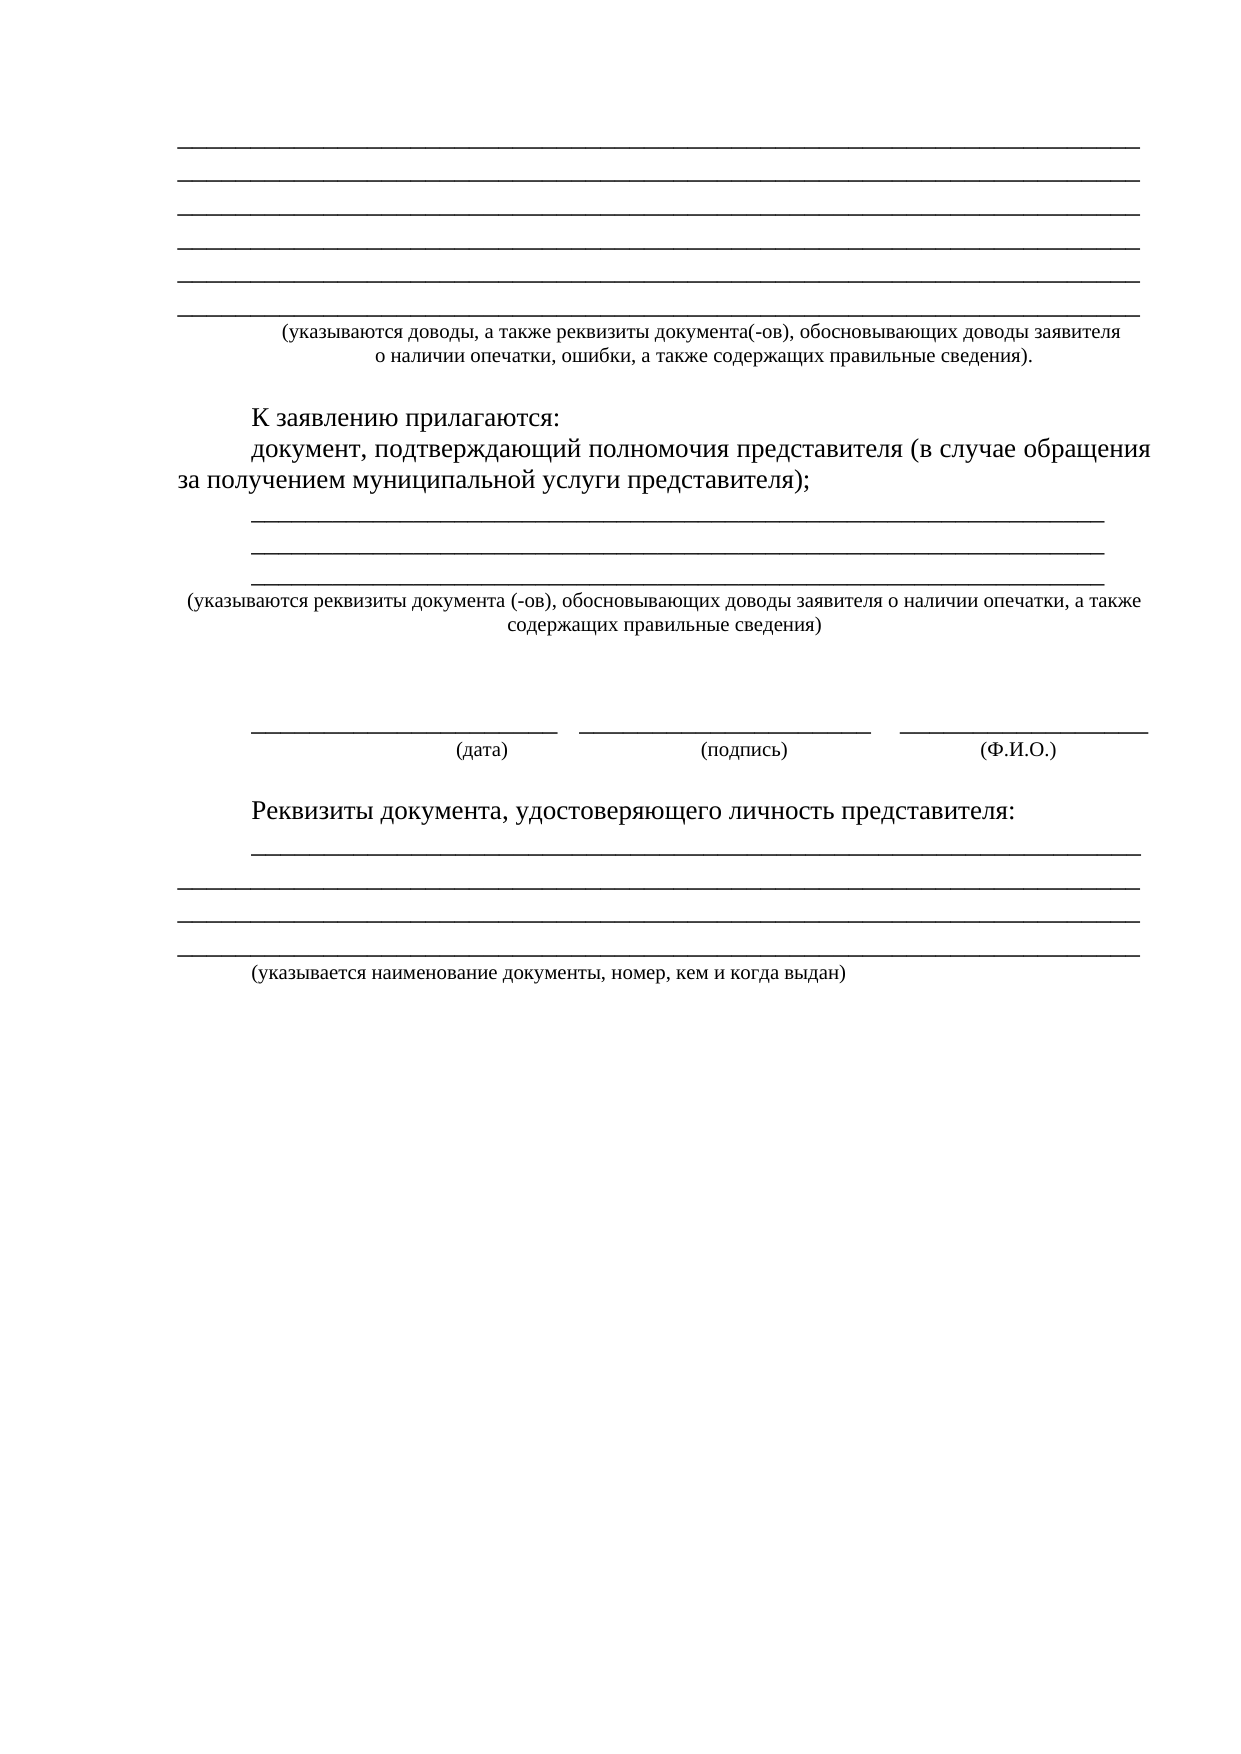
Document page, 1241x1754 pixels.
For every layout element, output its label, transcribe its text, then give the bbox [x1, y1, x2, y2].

text о наличии опечатки, ошибки, а также содержащих правильные сведения). [177, 343, 1152, 367]
text ___________________________________________________________________________________________________________________________________________________________________________________________________________________________________________________________________ [177, 825, 1152, 959]
text Реквизиты документа, удостоверяющего личность представителя: [177, 794, 1152, 825]
text _______________________________________________________________ [177, 557, 1152, 588]
text (указываются реквизиты документа (-ов), обосновывающих доводы заявителя о наличии опечатки, а также содержащих правильные сведения) [177, 588, 1152, 636]
text (указываются доводы, а также реквизиты документа(-ов), обосновывающих доводы заявителя [177, 319, 1152, 343]
text _______________________________________________________________ [177, 526, 1152, 557]
text К заявлению прилагаются: [177, 401, 1152, 432]
text документ, подтверждающий полномочия представителя (в случае обращения за получением муниципальной услуги представителя); [177, 432, 1152, 494]
text ____________________________________________________________________________________________________________________________________________________________________________________________________________________________________________________________________________________________________________________________________________________________________________________________________________ [177, 118, 1152, 319]
text (дата) (подпись) (Ф.И.О.) [177, 737, 1152, 761]
text _______________________________________________________________ [177, 494, 1152, 526]
text (указывается наименование документы, номер, кем и когда выдан) [177, 959, 1152, 984]
text _____________________ ____________________ _________________ [177, 703, 1152, 737]
